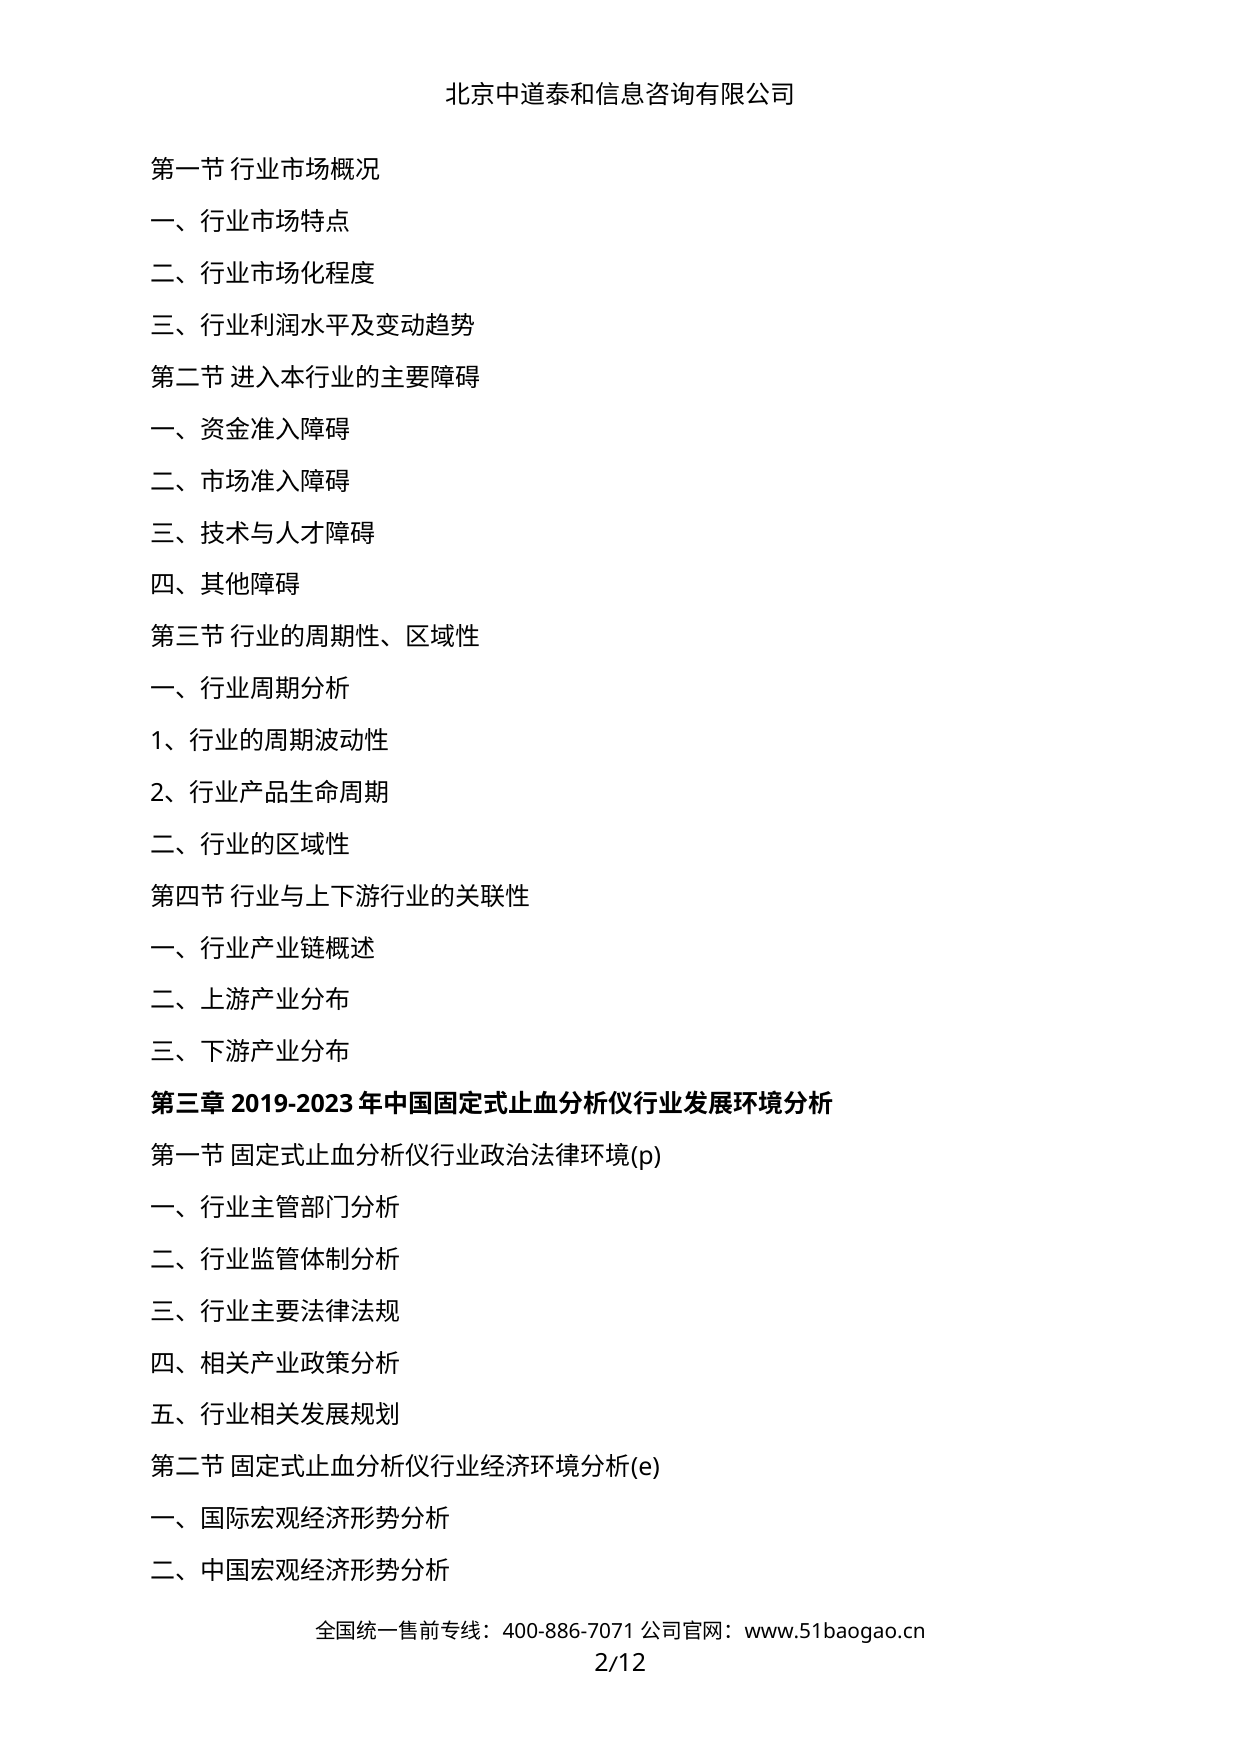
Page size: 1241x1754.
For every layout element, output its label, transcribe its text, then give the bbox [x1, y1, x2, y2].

text 二、行业市场化程度 [150, 254, 1090, 290]
text 三、行业主要法律法规 [150, 1291, 1090, 1327]
text 第三节 行业的周期性、区域性 [150, 617, 1090, 653]
text 四、相关产业政策分析 [150, 1343, 1090, 1379]
text 第一节 行业市场概况 [150, 150, 1090, 186]
text 二、市场准入障碍 [150, 461, 1090, 497]
text 第四节 行业与上下游行业的关联性 [150, 876, 1090, 912]
text 2、行业产品生命周期 [150, 772, 1090, 809]
text 一、行业主管部门分析 [150, 1187, 1090, 1224]
text 二、中国宏观经济形势分析 [150, 1551, 1090, 1587]
text 一、国际宏观经济形势分析 [150, 1499, 1090, 1535]
text 一、行业周期分析 [150, 669, 1090, 705]
text 二、上游产业分布 [150, 980, 1090, 1016]
text 第二节 固定式止血分析仪行业经济环境分析(e) [150, 1447, 1090, 1483]
text 第三章 2019-2023年中国固定式止血分析仪行业发展环境分析 [150, 1084, 1090, 1120]
text 二、行业监管体制分析 [150, 1239, 1090, 1276]
text 三、行业利润水平及变动趋势 [150, 306, 1090, 342]
text 1、行业的周期波动性 [150, 721, 1090, 757]
text 一、资金准入障碍 [150, 409, 1090, 446]
text 五、行业相关发展规划 [150, 1395, 1090, 1431]
text 第一节 固定式止血分析仪行业政治法律环境(p) [150, 1136, 1090, 1172]
text 四、其他障碍 [150, 565, 1090, 601]
text 第二节 进入本行业的主要障碍 [150, 357, 1090, 394]
text 三、技术与人才障碍 [150, 513, 1090, 549]
text 一、行业产业链概述 [150, 928, 1090, 964]
text 二、行业的区域性 [150, 824, 1090, 861]
text 一、行业市场特点 [150, 202, 1090, 238]
text 三、下游产业分布 [150, 1032, 1090, 1068]
